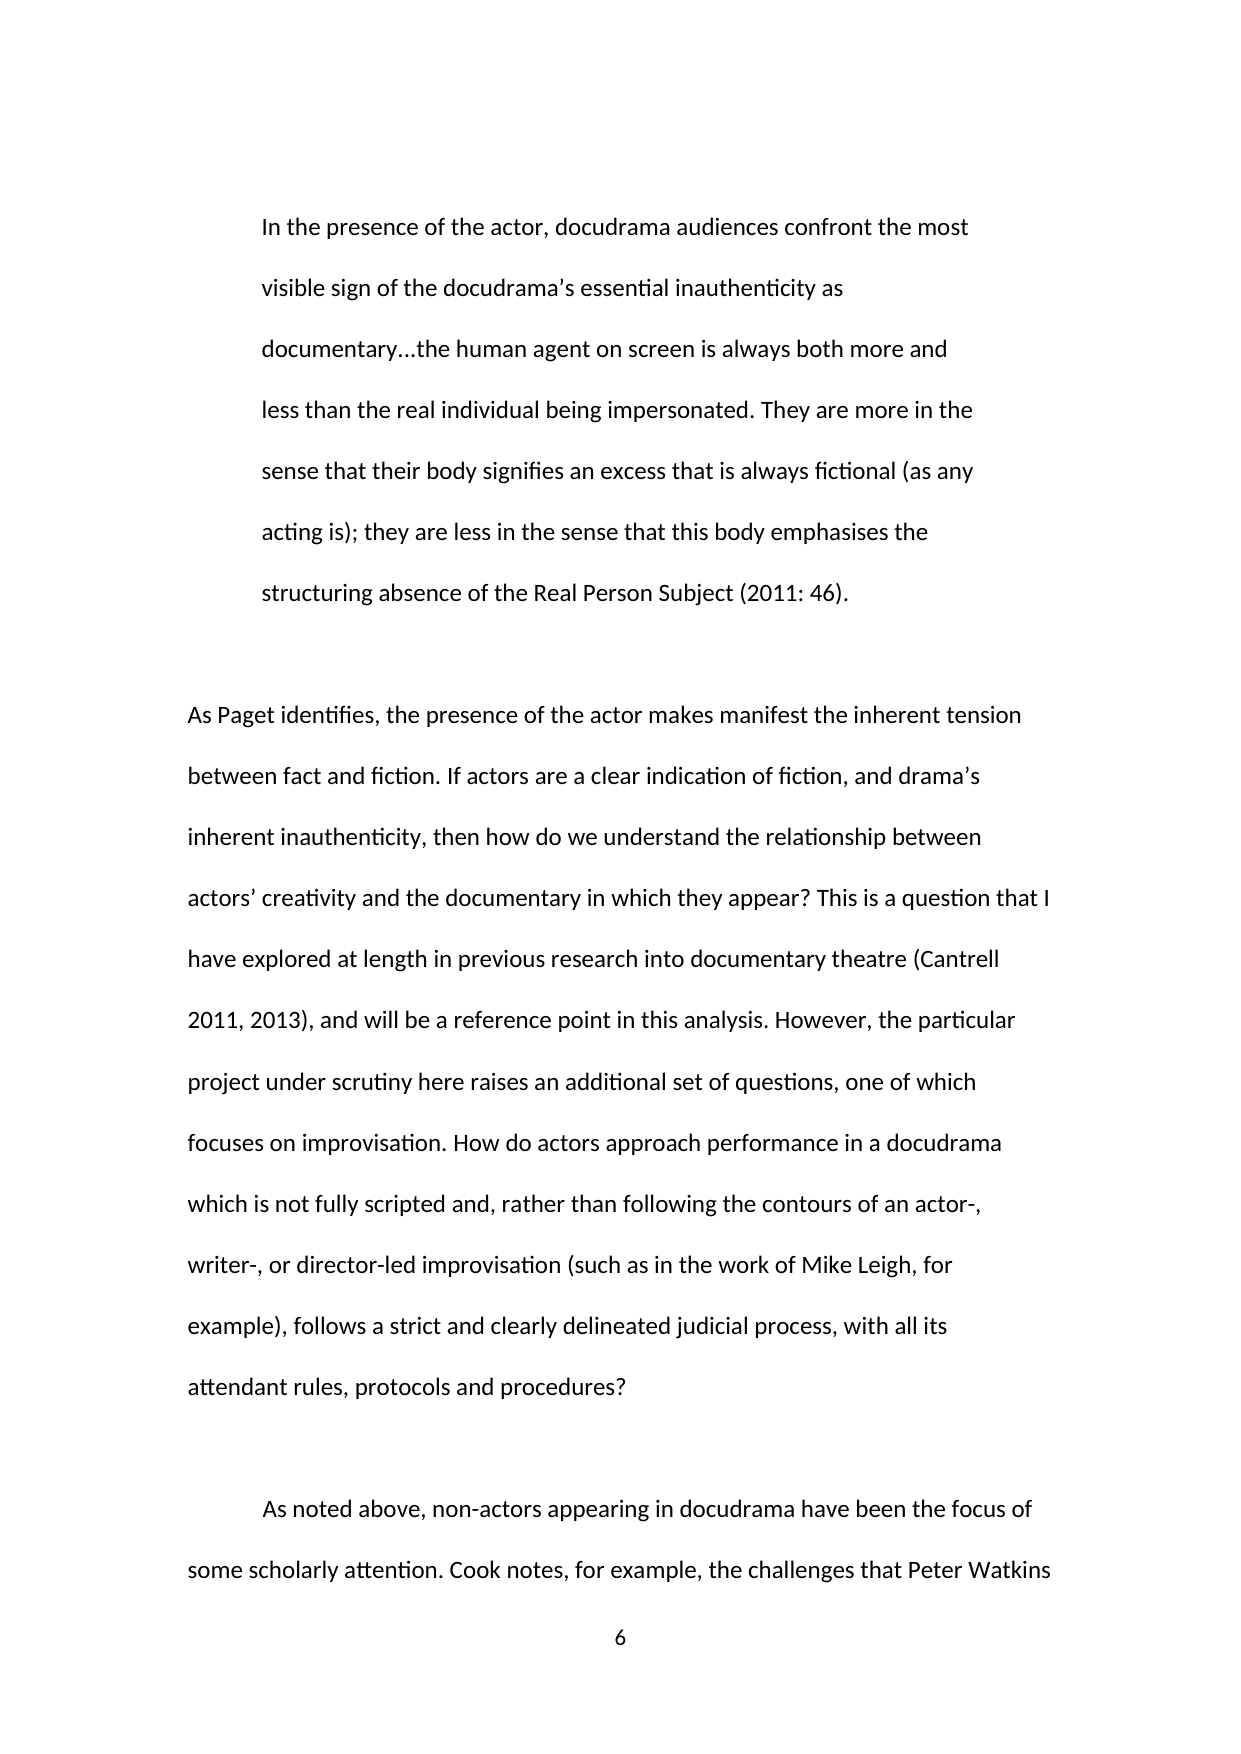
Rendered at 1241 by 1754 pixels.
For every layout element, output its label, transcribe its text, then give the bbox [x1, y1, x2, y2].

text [187, 1493, 1053, 1584]
text As Paget identifies, the presence of the actor makes manifest the inherent tension between fact and fiction. If actors are a clear indication of fiction, and drama’s inherent inauthenticity, then how do we understand the relationship between actors’ creativity and the documentary in which they appear? This is a question that I have explored at length in previous research into documentary theatre (Cantrell 2011, 2013), and will be a reference point in this analysis. However, the particular project under scrutiny here raises an additional set of questions, one of which focuses on improvisation. How do actors approach performance in a docudrama which is not fully scripted and, rather than following the contours of an actor-, writer-, or director-led improvisation (such as in the work of Mike Leigh, for example), follows a strict and clearly delineated judicial process, with all its attendant rules, protocols and procedures? [187, 699, 1053, 1401]
text In the presence of the actor, docudrama audiences confront the most visible sign of the docudrama’s essential inauthenticity as documentary...the human agent on screen is always both more and less than the real individual being impersonated. They are more in the sense that their body signifies an excess that is always fictional (as any acting is); they are less in the sense that this body emphasises the structuring absence of the Real Person Subject (2011: 46). [261, 211, 985, 608]
